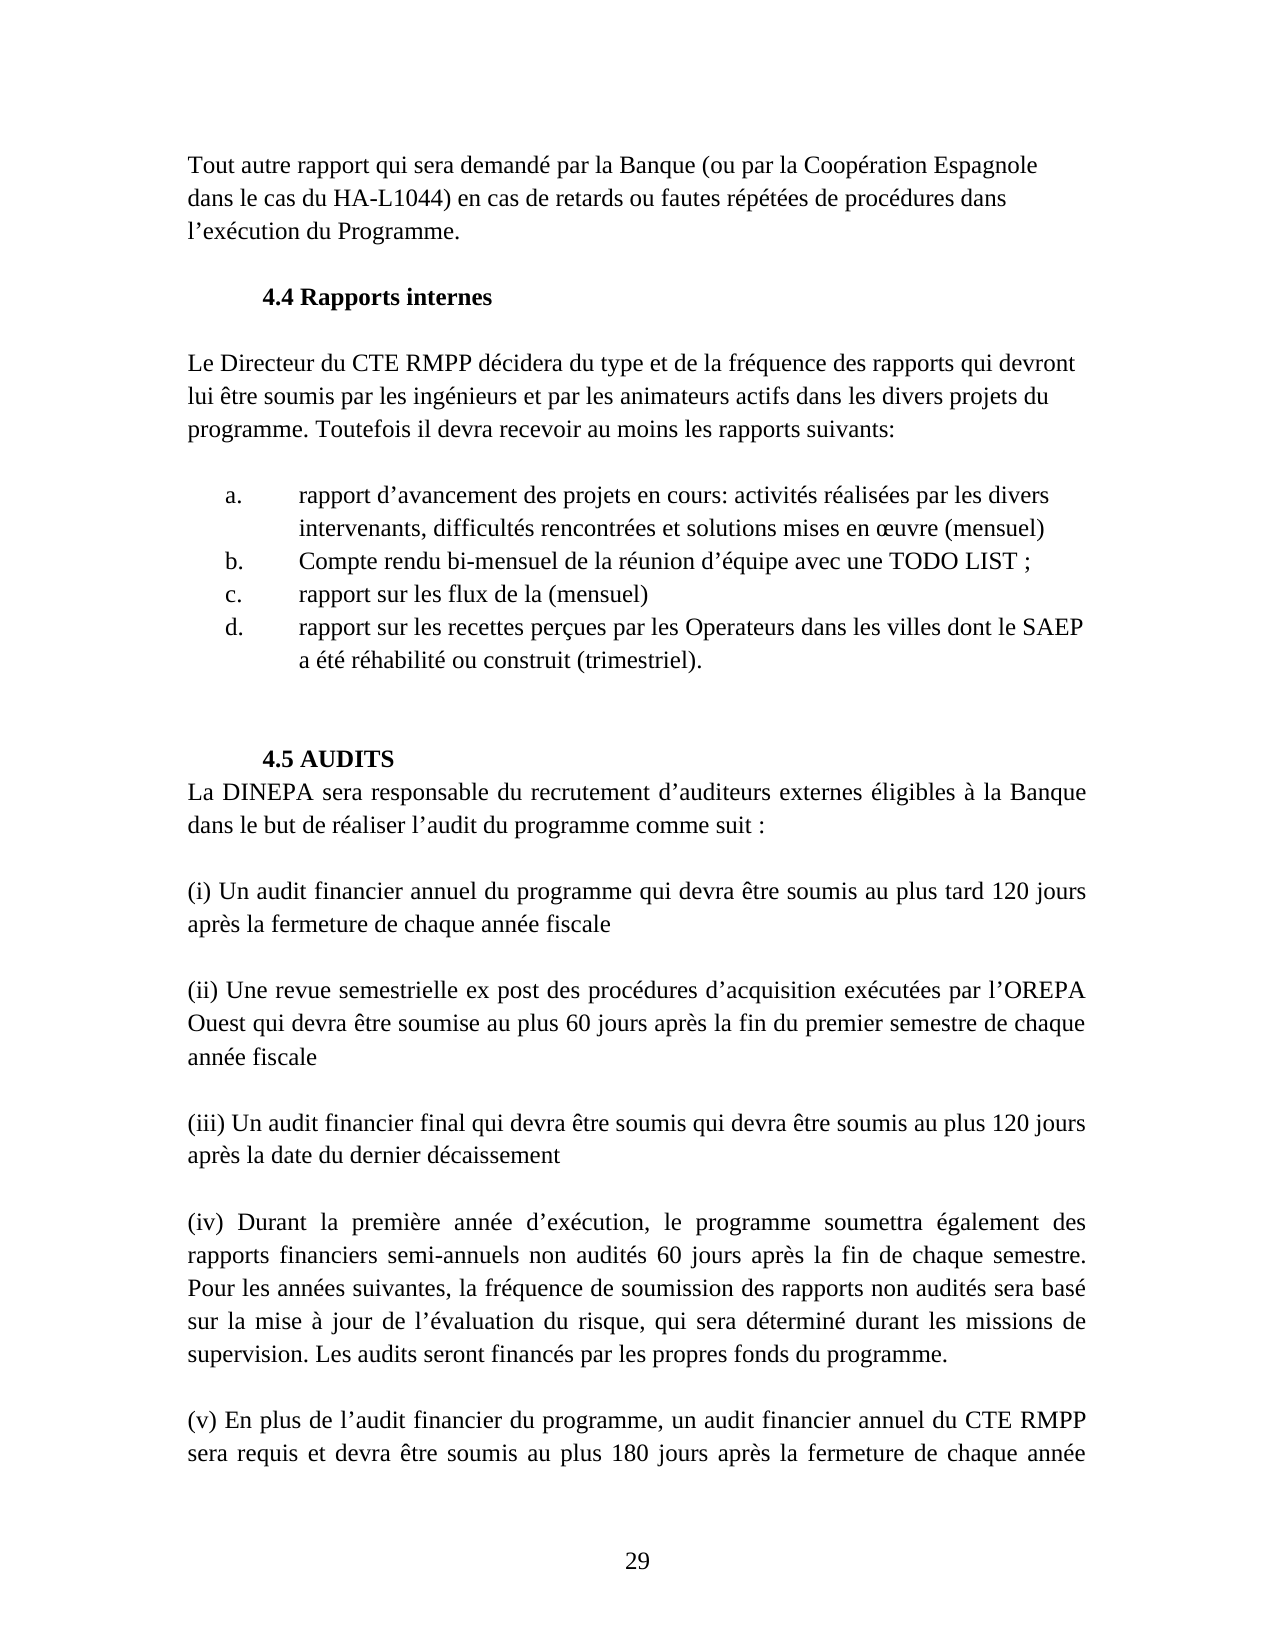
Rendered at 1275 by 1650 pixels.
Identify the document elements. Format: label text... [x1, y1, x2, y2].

text (iii) Un audit financier final qui devra être soumis qui devra être soumis au plus 120 jours après la date du dernier décaissement [187, 1108, 1087, 1169]
text (ii) Une revue semestrielle ex post des procédures d’acquisition exécutées par l’OREPA Ouest qui devra être soumise au plus 60 jours après la fin du premier semestre de chaque année fiscale [187, 976, 1087, 1070]
text La DINEPA sera responsable du recrutement d’auditeurs externes éligibles à la Banque dans le but de réaliser l’audit du programme comme suit : [187, 777, 1087, 839]
list AUDITS [262, 744, 1087, 773]
list Compte rendu bi-mensuel de la réunion d’équipe avec une TODO LIST ; [225, 546, 1087, 575]
text Le Directeur du CTE RMPP décidera du type et de la fréquence des rapports qui devront lui être soumis par les ingénieurs et par les animateurs actifs dans les divers projets du programme. Toutefois il devra recevoir au moins les rapports suivants: [187, 348, 1087, 443]
list rapport sur les flux de la (mensuel) [225, 579, 1087, 608]
list Rapports internes [262, 282, 1087, 311]
text (i) Un audit financier annuel du programme qui devra être soumis au plus tard 120 jours après la fermeture de chaque année fiscale [187, 876, 1087, 938]
text (iv) Durant la première année d’exécution, le programme soumettra également des rapports financiers semi-annuels non audités 60 jours après la fin de chaque semestre. Pour les années suivantes, la fréquence de soumission des rapports non audités sera basé sur la mise à jour de l’évaluation du risque, qui sera déterminé durant les missions de supervision. Les audits seront financés par les propres fonds du programme. [187, 1207, 1087, 1367]
list rapport d’avancement des projets en cours: activités réalisées par les divers intervenants, difficultés rencontrées et solutions mises en œuvre (mensuel) [225, 480, 1087, 542]
list rapport sur les recettes perçues par les Operateurs dans les villes dont le SAEP a été réhabilité ou construit (trimestriel). [225, 612, 1087, 674]
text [187, 1405, 1087, 1467]
text Tout autre rapport qui sera demandé par la Banque (ou par la Coopération Espagnole dans le cas du HA-L1044) en cas de retards ou fautes répétées de procédures dans l’exécution du Programme. [187, 150, 1087, 245]
